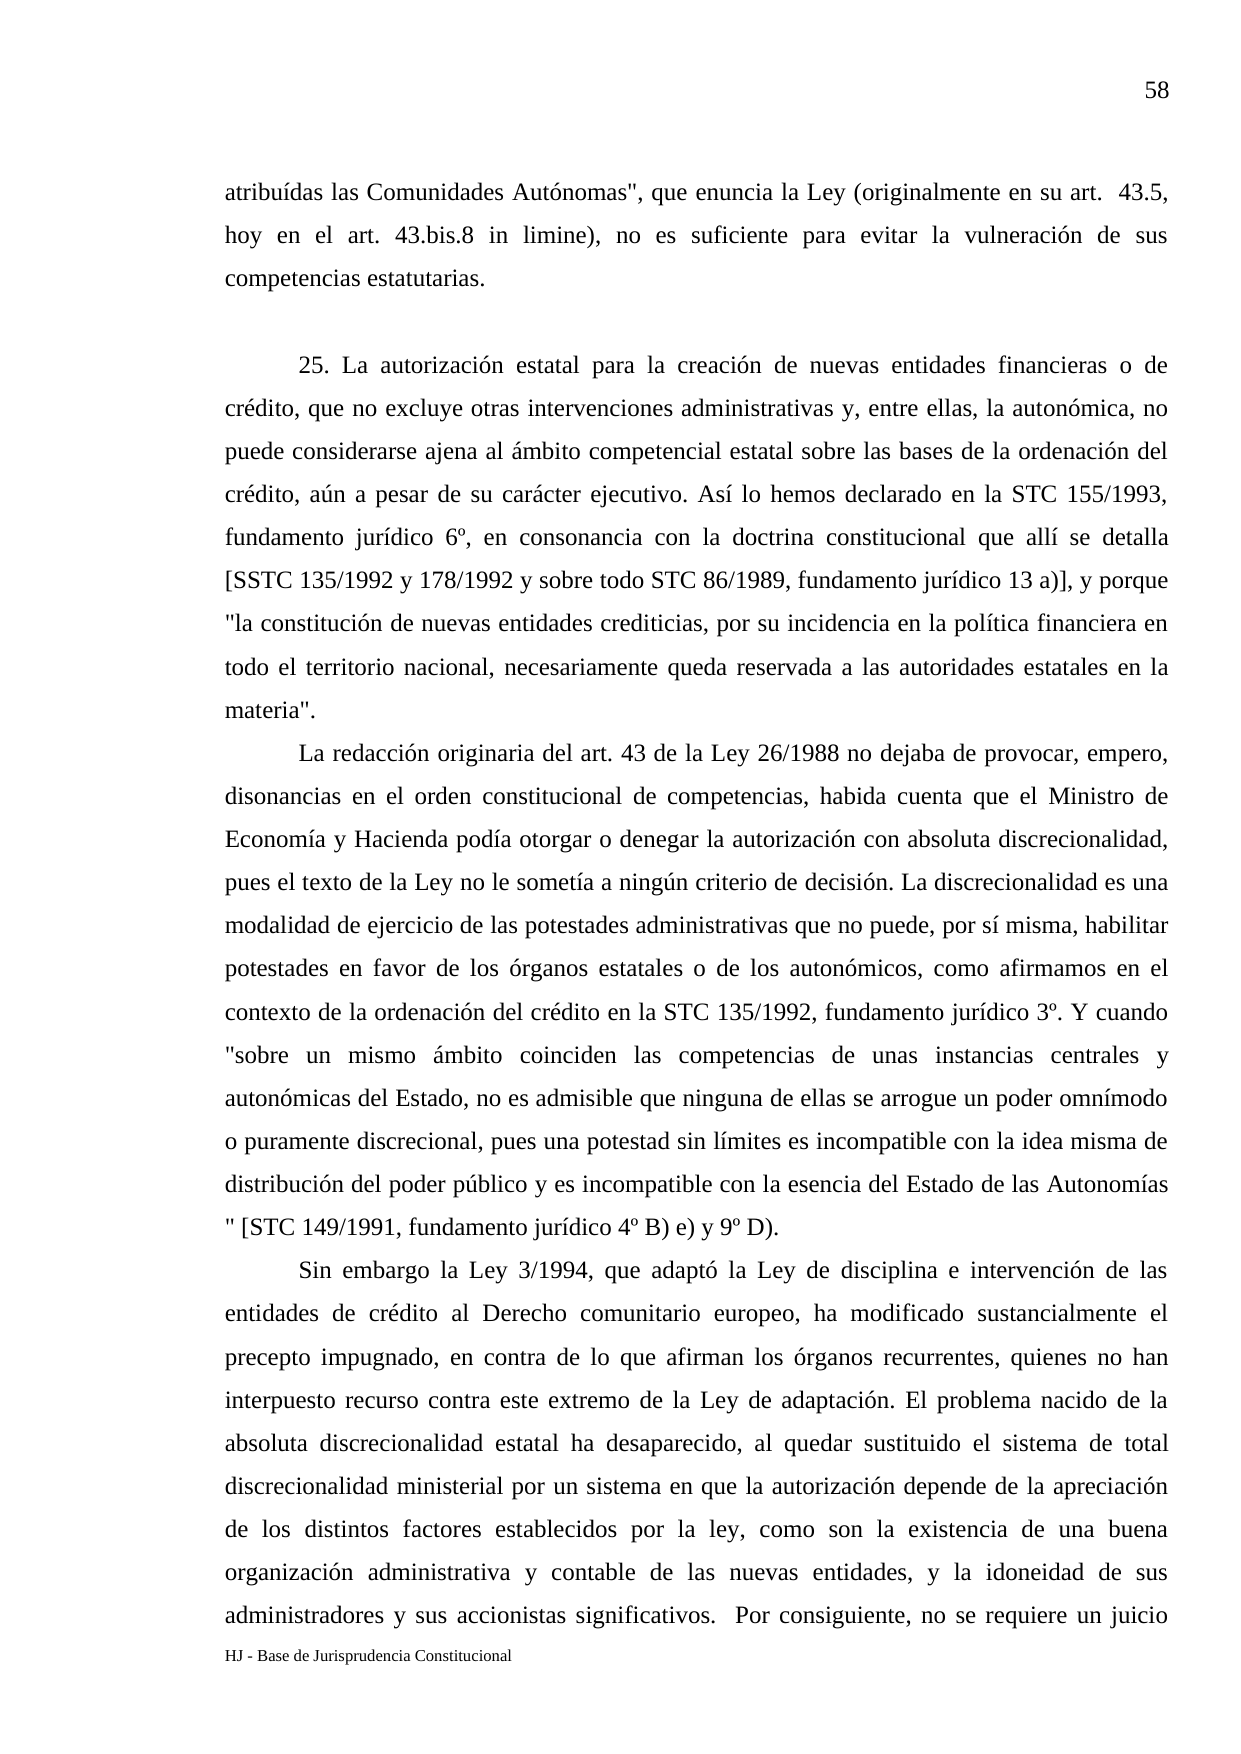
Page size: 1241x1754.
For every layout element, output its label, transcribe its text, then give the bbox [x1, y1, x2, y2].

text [224, 1255, 1169, 1629]
text La redacción originaria del art. 43 de la Ley 26/1988 no dejaba de provocar, empero, disonancias en el orden constitucional de competencias, habida cuenta que el Ministro de Economía y Hacienda podía otorgar o denegar la autorización con absoluta discrecionalidad, pues el texto de la Ley no le sometía a ningún criterio de decisión. La discrecionalidad es una modalidad de ejercicio de las potestades administrativas que no puede, por sí misma, habilitar potestades en favor de los órganos estatales o de los autonómicos, como afirmamos en el contexto de la ordenación del crédito en la STC 135/1992, fundamento jurídico 3º. Y cuando "sobre un mismo ámbito coinciden las competencias de unas instancias centrales y autonómicas del Estado, no es admisible que ninguna de ellas se arrogue un poder omnímodo o puramente discrecional, pues una potestad sin límites es incompatible con la idea misma de distribución del poder público y es incompatible con la esencia del Estado de las Autonomías " [STC 149/1991, fundamento jurídico 4º B) e) y 9º D). [224, 738, 1169, 1241]
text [224, 177, 1169, 292]
text 25. La autorización estatal para la creación de nuevas entidades financieras o de crédito, que no excluye otras intervenciones administrativas y, entre ellas, la autonómica, no puede considerarse ajena al ámbito competencial estatal sobre las bases de la ordenación del crédito, aún a pesar de su carácter ejecutivo. Así lo hemos declarado en la STC 155/1993, fundamento jurídico 6º, en consonancia con la doctrina constitucional que allí se detalla [SSTC 135/1992 y 178/1992 y sobre todo STC 86/1989, fundamento jurídico 13 a)], y porque "la constitución de nuevas entidades crediticias, por su incidencia en la política financiera en todo el territorio nacional, necesariamente queda reservada a las autoridades estatales en la materia". [224, 350, 1169, 723]
